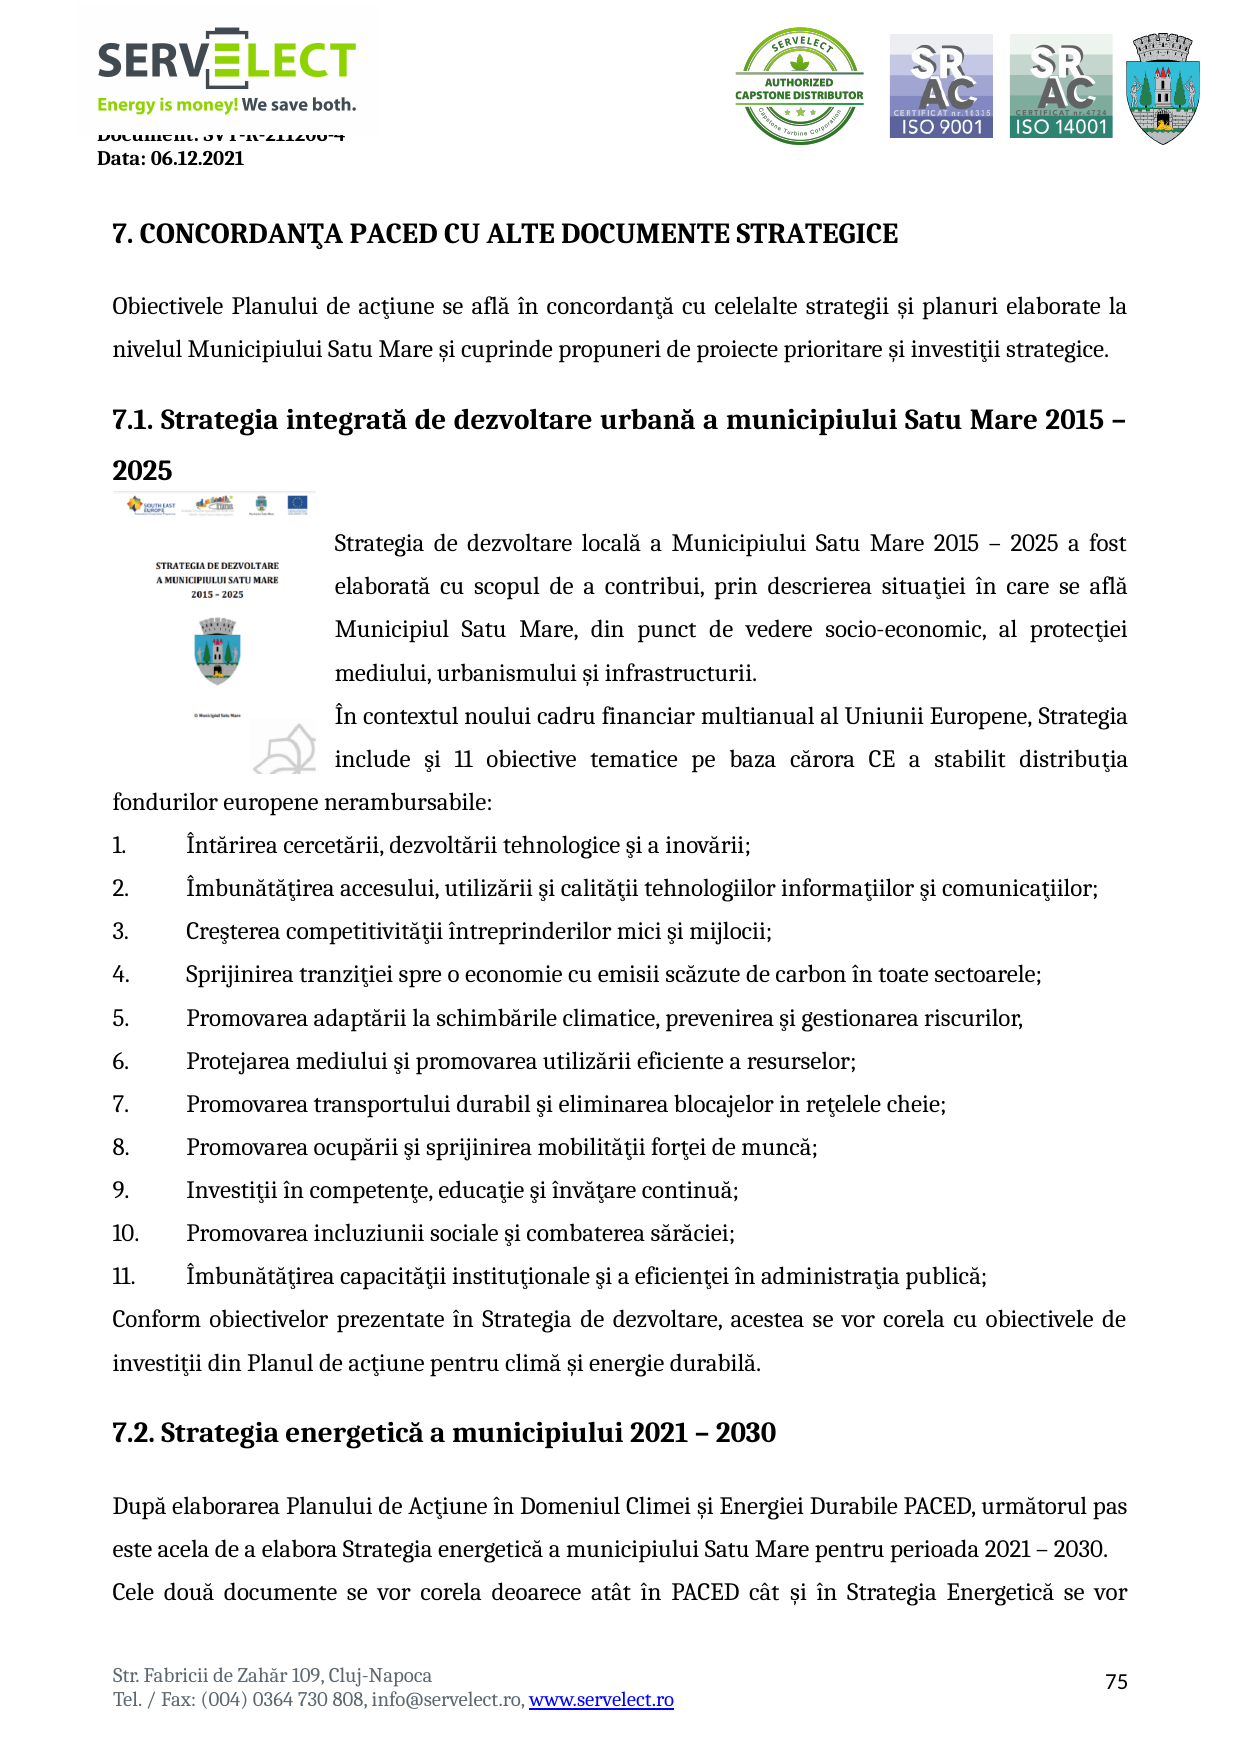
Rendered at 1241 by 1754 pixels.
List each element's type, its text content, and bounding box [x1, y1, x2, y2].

list Investiţii în competenţe, educaţie şi învăţare continuă; [112, 1176, 1128, 1205]
list Promovarea incluziunii sociale şi combaterea sărăciei; [112, 1219, 1128, 1248]
list Promovarea ocupării şi sprijinirea mobilităţii forţei de muncă; [112, 1133, 1128, 1162]
subtitle 7.1. Strategia integrată de dezvoltare urbană a municipiului Satu Mare 2015 – 2025 [112, 403, 1128, 487]
list Sprijinirea tranziţiei spre o economie cu emisii scăzute de carbon în toate sectoarele; [112, 960, 1128, 989]
list Creşterea competitivităţii întreprinderilor mici şi mijlocii; [112, 917, 1128, 946]
picture [889, 34, 993, 138]
list Promovarea transportului durabil şi eliminarea blocajelor in reţelele cheie; [112, 1090, 1128, 1118]
subtitle 7.2. Strategia energetică a municipiului 2021 – 2030 [112, 1417, 1128, 1450]
list Îmbunătăţirea capacităţii instituţionale şi a eficienţei în administraţia publică; [112, 1262, 1128, 1291]
picture [735, 27, 864, 145]
picture [1126, 33, 1200, 145]
list Promovarea adaptării la schimbările climatice, prevenirea şi gestionarea riscurilor, [112, 1003, 1128, 1032]
text Obiectivele Planului de acţiune se află în concordanţă cu celelalte strategii şi planuri elaborate la nivelul Municipiului Satu Mare şi cuprinde propuneri de proiecte prioritare şi investiţii strategice. [112, 292, 1128, 364]
list Îmbunătăţirea accesului, utilizării şi calităţii tehnologiilor informaţiilor şi comunicaţiilor; [112, 874, 1128, 903]
text După elaborarea Planului de Acţiune în Domeniul Climei şi Energiei Durabile PACED, următorul pas este acela de a elabora Strategia energetică a municipiului Satu Mare pentru perioada 2021 – 2030. [112, 1492, 1128, 1564]
subtitle 7. CONCORDANŢA PACED CU ALTE DOCUMENTE STRATEGICE [112, 217, 1128, 251]
list Protejarea mediului şi promovarea utilizării eficiente a resurselor; [112, 1047, 1128, 1075]
text Strategia de dezvoltare locală a Municipiului Satu Mare 2015 – 2025 a fost elaborată cu scopul de a contribui, prin descrierea situaţiei în care se află Municipiul Satu Mare, din punct de vedere socio-economic, al protecţiei mediului, urbanismului şi infrastructurii. [316, 529, 1128, 687]
picture [112, 491, 316, 773]
list Întărirea cercetării, dezvoltării tehnologice şi a inovării; [112, 831, 1128, 860]
text În contextul noului cadru financiar multianual al Uniunii Europene, Strategia include şi 11 obiective tematice pe baza cărora CE a stabilit distribuţia fondurilor europene nerambursabile: [112, 702, 1128, 817]
picture [74, 3, 378, 135]
picture [1009, 34, 1113, 138]
text Conform obiectivelor prezentate în Strategia de dezvoltare, acestea se vor corela cu obiectivele de investiţii din Planul de acţiune pentru climă şi energie durabilă. [112, 1305, 1128, 1377]
